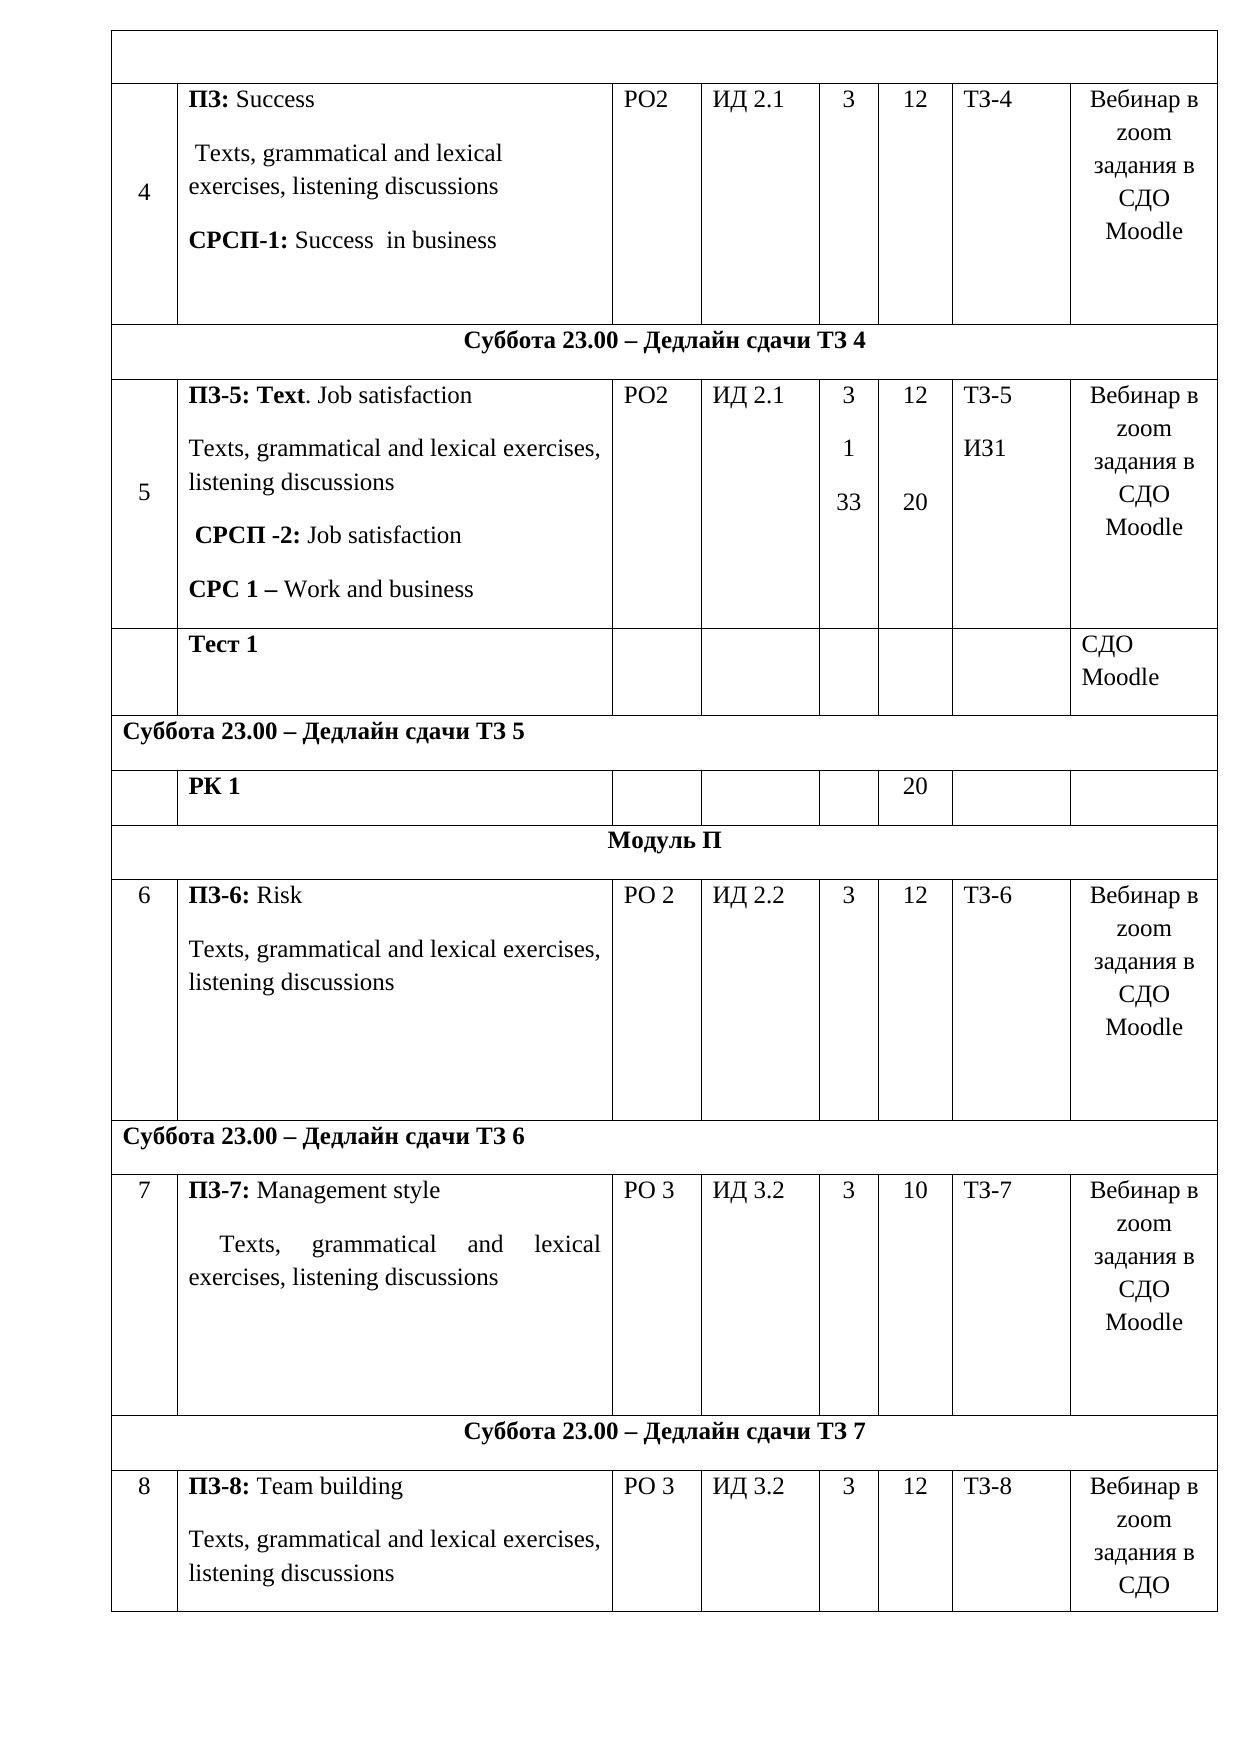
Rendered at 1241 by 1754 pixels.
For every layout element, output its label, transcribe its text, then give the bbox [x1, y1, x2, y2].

table_cell [820, 771, 878, 824]
table_cell ИД 3.2 [702, 1175, 819, 1415]
table_cell 12 [879, 880, 952, 1120]
table_cell ИД 2.1 [702, 84, 819, 324]
table_cell РО 3 [613, 1175, 701, 1415]
table_cell ТЗ-6 [953, 880, 1070, 1120]
table_cell ПЗ-7: Management style Texts, grammatical and lexical exercises, listening discussions [178, 1175, 612, 1415]
table_cell Суббота 23.00 – Дедлайн сдачи ТЗ 7 [112, 1416, 1217, 1470]
table_cell Тест 1 [178, 629, 612, 715]
table_cell ТЗ-4 [953, 84, 1070, 324]
table_cell ПЗ-6: Risk Texts, grammatical and lexical exercises, listening discussions [178, 880, 612, 1120]
table_cell 8 [112, 1471, 177, 1611]
table_cell РО2 [613, 84, 701, 324]
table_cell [1071, 1471, 1217, 1611]
table_cell [879, 629, 952, 715]
table_cell РО 2 [613, 880, 701, 1120]
table_cell [613, 771, 701, 824]
table_cell 5 [112, 380, 177, 628]
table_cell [112, 31, 1217, 83]
table_cell ИД 2.2 [702, 880, 819, 1120]
table_cell Вебинар в zoom задания в СДО Moodle [1071, 1175, 1217, 1415]
table_cell [953, 629, 1070, 715]
table_cell РО 3 [613, 1471, 701, 1611]
table_cell 12 [879, 84, 952, 324]
table_cell Модуль П [112, 826, 1217, 879]
table_cell 7 [112, 1175, 177, 1415]
table_cell ТЗ-5 ИЗ1 [953, 380, 1070, 628]
table_cell [112, 629, 177, 715]
table_cell [702, 771, 819, 824]
table_cell Вебинар в zoom задания в СДО Moodle [1071, 84, 1217, 324]
table_cell Вебинар в zoom задания в СДО Moodle [1071, 880, 1217, 1120]
table_cell СДО Moodle [1071, 629, 1217, 715]
table_cell 12 [879, 1471, 952, 1611]
table_cell Суббота 23.00 – Дедлайн сдачи ТЗ 4 [112, 325, 1217, 379]
table_cell [953, 771, 1070, 824]
table_cell ПЗ: Success Texts, grammatical and lexical exercises, listening discussions СРСП-1: Success in business [178, 84, 612, 324]
table_cell [702, 629, 819, 715]
table_cell ТЗ-8 [953, 1471, 1070, 1611]
table_cell ИД 3.2 [702, 1471, 819, 1611]
table_cell РО2 [613, 380, 701, 628]
table_cell ПЗ-5: Text. Job satisfaction Texts, grammatical and lexical exercises, listening discussions СРСП -2: Job satisfaction СРС 1 – Work and business [178, 380, 612, 628]
table_cell Суббота 23.00 – Дедлайн сдачи ТЗ 5 [112, 716, 1217, 770]
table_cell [178, 1471, 612, 1611]
table_cell 3 [820, 84, 878, 324]
table_cell Вебинар в zoom задания в СДО Moodle [1071, 380, 1217, 628]
table_cell [112, 771, 177, 824]
table_cell 10 [879, 1175, 952, 1415]
table_cell 3 [820, 1471, 878, 1611]
table_cell 3 [820, 880, 878, 1120]
table_cell РК 1 [178, 771, 612, 824]
table_cell Суббота 23.00 – Дедлайн сдачи ТЗ 6 [112, 1121, 1217, 1174]
table_cell [1071, 771, 1217, 824]
table_cell ТЗ-7 [953, 1175, 1070, 1415]
table_cell 3 [820, 1175, 878, 1415]
table_cell ИД 2.1 [702, 380, 819, 628]
table_cell 12 20 [879, 380, 952, 628]
table_cell 20 [879, 771, 952, 824]
table_cell 4 [112, 84, 177, 324]
table_cell 3 1 33 [820, 380, 878, 628]
table_cell [820, 629, 878, 715]
table_cell 6 [112, 880, 177, 1120]
table_cell [613, 629, 701, 715]
